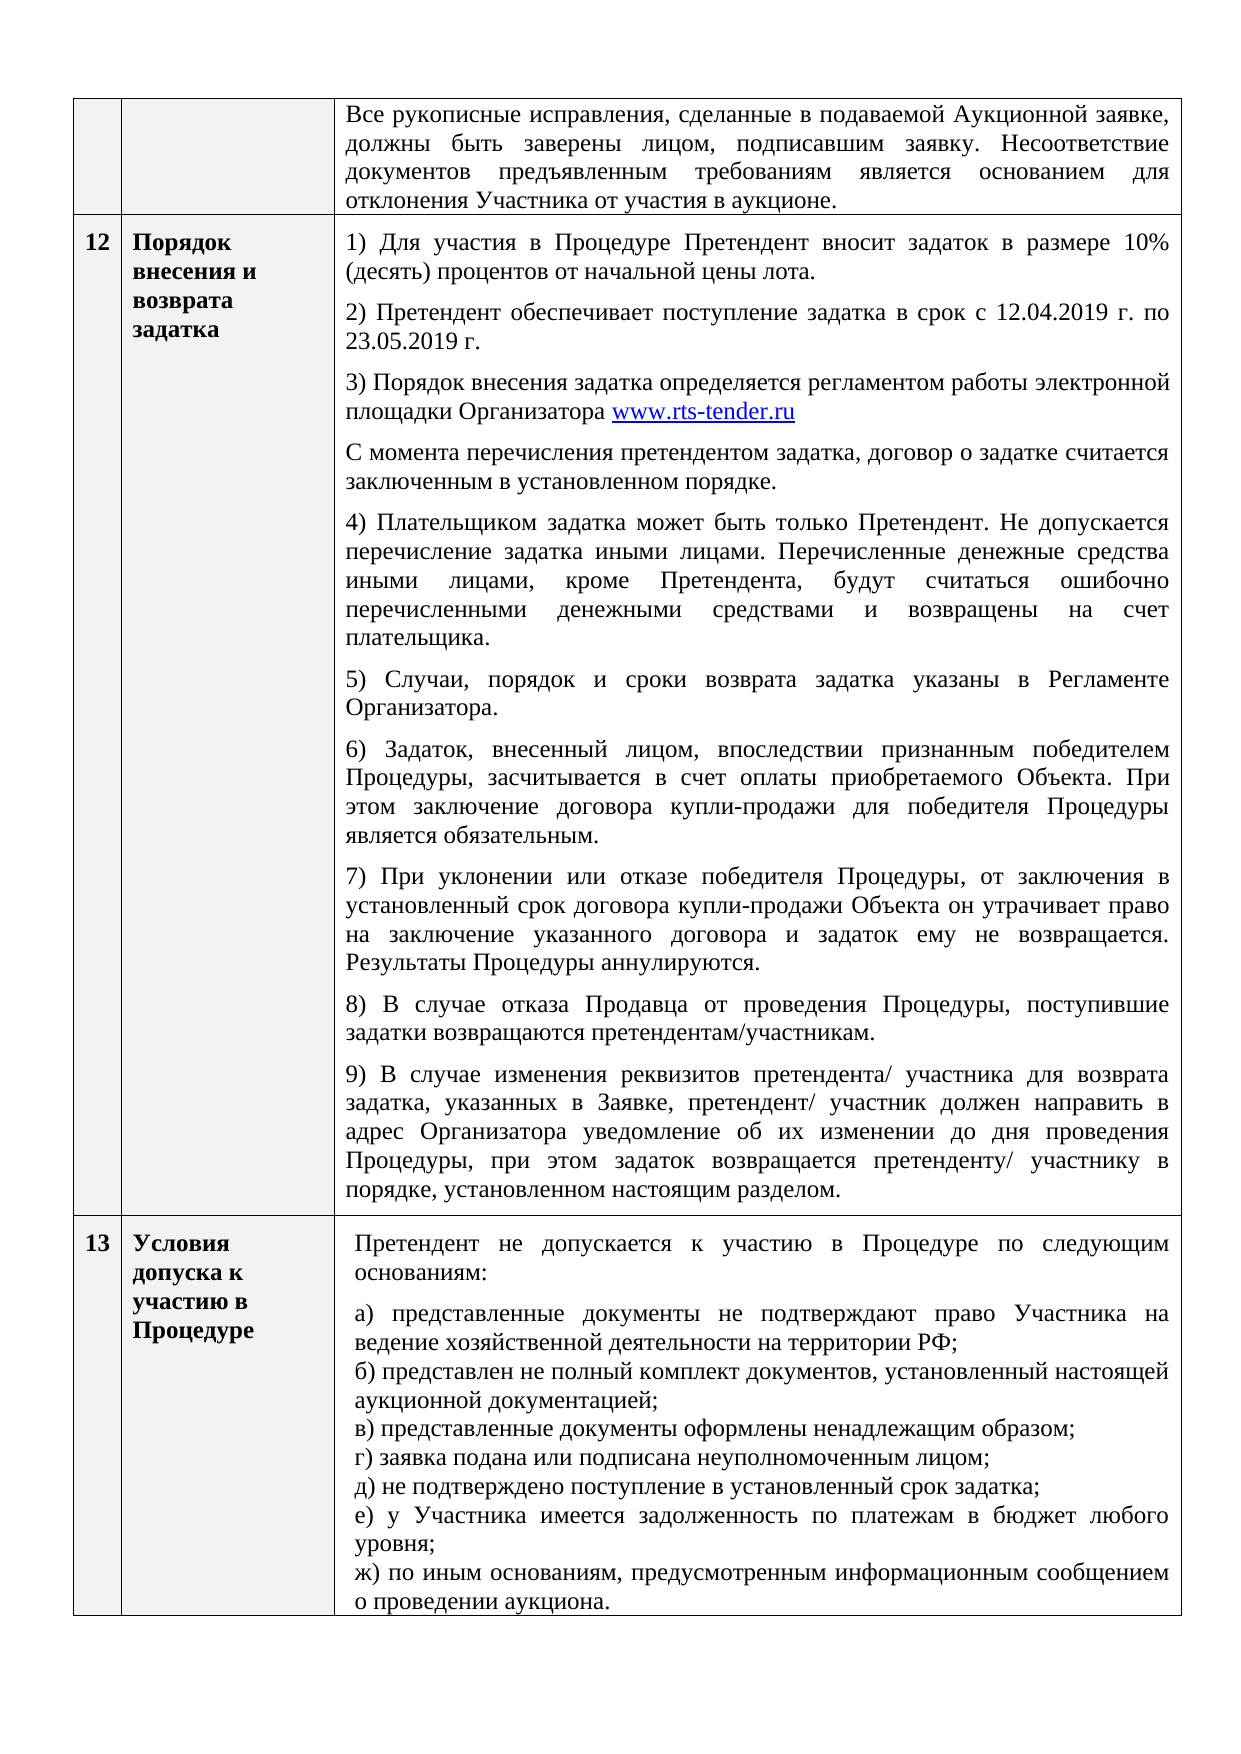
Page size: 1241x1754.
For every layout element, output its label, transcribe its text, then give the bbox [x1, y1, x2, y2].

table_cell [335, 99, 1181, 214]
table_cell Порядок внесения и возврата задатка [122, 215, 334, 1215]
table_cell Претендент не допускается к участию в Процедуре по следующим основаниям: а) представленные документы не подтверждают право Участника на ведение хозяйственной деятельности на территории РФ; б) представлен не полный комплект документов, установленный настоящей аукционной документацией; в) представленные документы оформлены ненадлежащим образом; г) заявка подана или подписана неуполномоченным лицом; д) не подтверждено поступление в установленный срок задатка; е) у Участника имеется задолженность по платежам в бюджет любого уровня; ж) по иным основаниям, предусмотренным информационным сообщением о проведении аукциона. [335, 1216, 1181, 1615]
table_cell 13 [74, 1216, 121, 1615]
table_cell 12 [74, 215, 121, 1215]
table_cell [122, 99, 334, 214]
table_cell Условия допуска к участию в Процедуре [122, 1216, 334, 1615]
table_cell 1) Для участия в Процедуре Претендент вносит задаток в размере 10% (десять) процентов от начальной цены лота. 2) Претендент обеспечивает поступление задатка в срок с 12.04.2019 г. по 23.05.2019 г. 3) Порядок внесения задатка определяется регламентом работы электронной площадки Организатора www.rts-tender.ru С момента перечисления претендентом задатка, договор о задатке считается заключенным в установленном порядке. 4) Плательщиком задатка может быть только Претендент. Не допускается перечисление задатка иными лицами. Перечисленные денежные средства иными лицами, кроме Претендента, будут считаться ошибочно перечисленными денежными средствами и возвращены на счет плательщика. 5) Случаи, порядок и сроки возврата задатка указаны в Регламенте Организатора. 6) Задаток, внесенный лицом, впоследствии признанным победителем Процедуры, засчитывается в счет оплаты приобретаемого Объекта. При этом заключение договора купли-продажи для победителя Процедуры является обязательным. 7) При уклонении или отказе победителя Процедуры, от заключения в установленный срок договора купли-продажи Объекта он утрачивает право на заключение указанного договора и задаток ему не возвращается. Результаты Процедуры аннулируются. 8) В случае отказа Продавца от проведения Процедуры, поступившие задатки возвращаются претендентам/участникам. 9) В случае изменения реквизитов претендента/ участника для возврата задатка, указанных в Заявке, претендент/ участник должен направить в адрес Организатора уведомление об их изменении до дня проведения Процедуры, при этом задаток возвращается претенденту/ участнику в порядке, установленном настоящим разделом. [335, 215, 1181, 1215]
table_cell 11 [74, 99, 121, 214]
